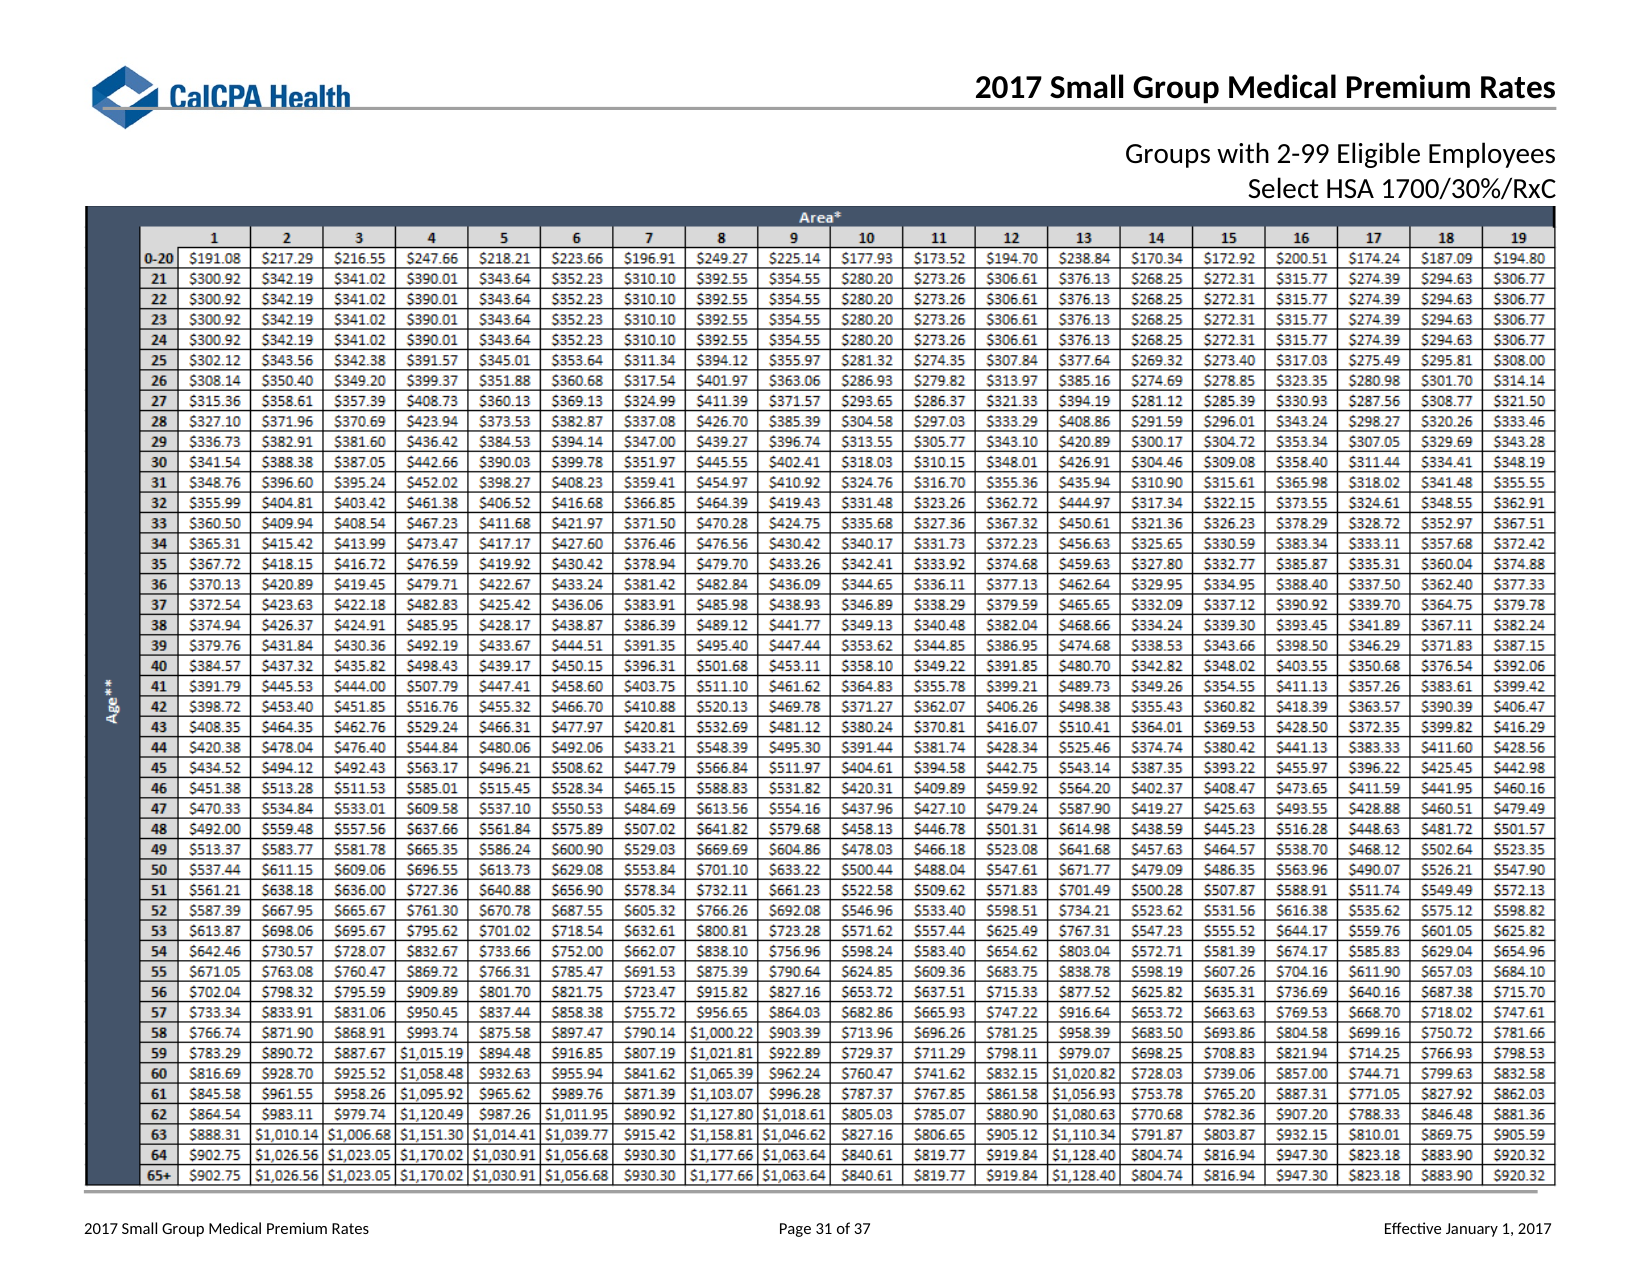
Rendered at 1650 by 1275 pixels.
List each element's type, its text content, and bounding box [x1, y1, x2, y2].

text Select HSA 1700/30%/RxC [84, 170, 1557, 206]
picture [83, 57, 360, 135]
picture [84, 206, 1557, 1187]
